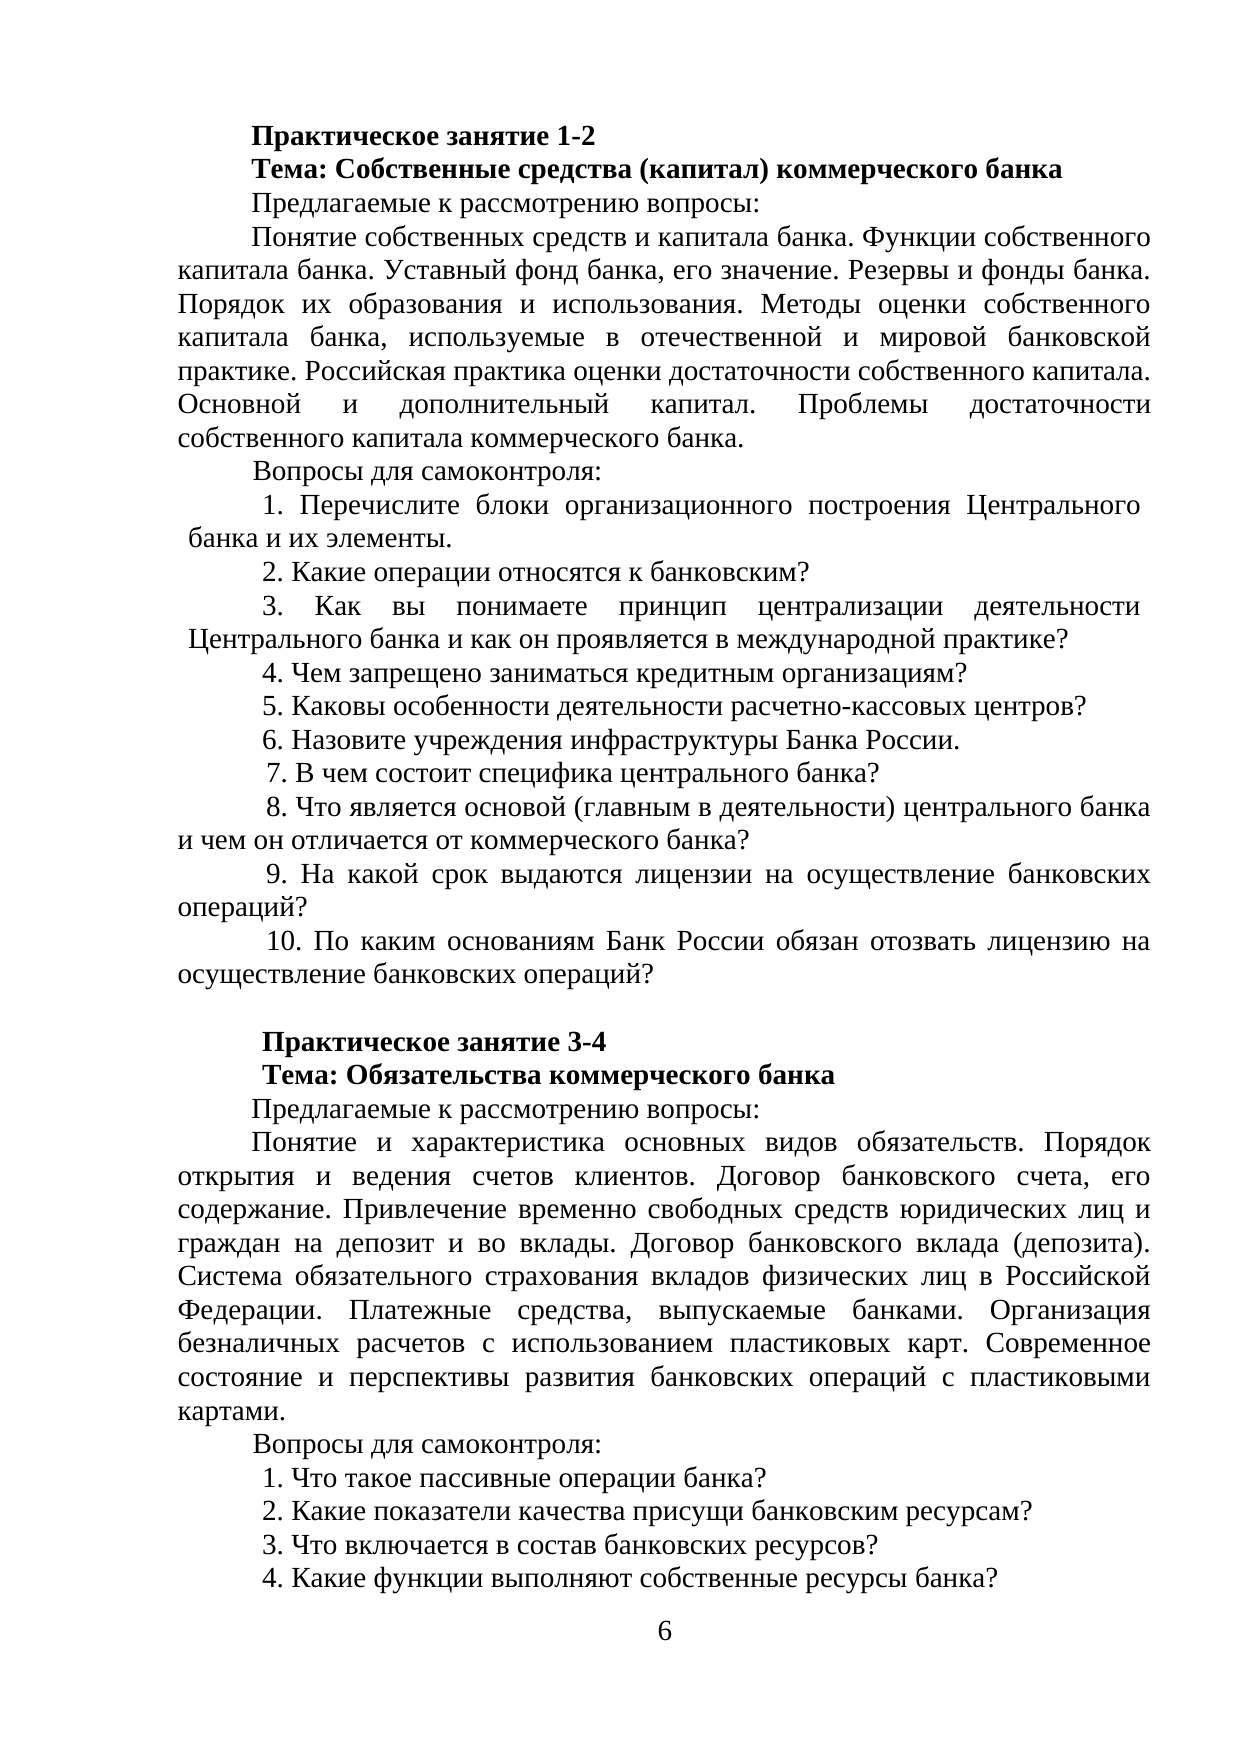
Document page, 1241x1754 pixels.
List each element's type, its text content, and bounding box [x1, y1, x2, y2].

text 2. Какие показатели качества присущи банковским ресурсам? [188, 1493, 1141, 1527]
text Понятие собственных средств и капитала банка. Функции собственного капитала банка. Уставный фонд банка, его значение. Резервы и фонды банка. Порядок их образования и использования. Методы оценки собственного капитала банка, используемые в отечественной и мировой банковской практике. Российская практика оценки достаточности собственного капитала. Основной и дополнительный капитал. Проблемы достаточности собственного капитала коммерческого банка. [177, 219, 1152, 453]
text 2. Какие операции относятся к банковским? [188, 554, 1141, 588]
text 10. По каким основаниям Банк России обязан отозвать лицензию на осуществление банковских операций? [177, 923, 1152, 990]
list Вопросы для самоконтроля: [252, 453, 1152, 487]
text 3. Как вы понимаете принцип централизации деятельности Центрального банка и как он проявляется в международной практике? [188, 588, 1141, 655]
text 4. Чем запрещено заниматься кредитным организациям? [188, 655, 1141, 688]
list Вопросы для самоконтроля: [252, 1426, 1152, 1460]
text Предлагаемые к рассмотрению вопросы: [177, 1091, 1152, 1124]
text Практическое занятие 1-2 [177, 118, 1152, 152]
text 6. Назовите учреждения инфраструктуры Банка России. [188, 722, 1141, 755]
text Тема: Собственные средства (капитал) коммерческого банка [177, 152, 1152, 185]
text 3. Что включается в состав банковских ресурсов? [188, 1527, 1141, 1560]
text Понятие и характеристика основных видов обязательств. Порядок открытия и ведения счетов клиентов. Договор банковского счета, его содержание. Привлечение временно свободных средств юридических лиц и граждан на депозит и во вклады. Договор банковского вклада (депозита). Система обязательного страхования вкладов физических лиц в Российской Федерации. Платежные средства, выпускаемые банками. Организация безналичных расчетов с использованием пластиковых карт. Современное состояние и перспективы развития банковских операций с пластиковыми картами. [177, 1124, 1152, 1426]
text 1. Перечислите блоки организационного построения Центрального банка и их элементы. [188, 487, 1141, 554]
text 4. Какие функции выполняют собственные ресурсы банка? [188, 1560, 1141, 1594]
text Практическое занятие 3-4 [188, 1024, 1141, 1057]
text 8. Что является основой (главным в деятельности) центрального банка и чем он отличается от коммерческого банка? [177, 789, 1152, 856]
text Тема: Обязательства коммерческого банка [188, 1057, 1141, 1091]
text 7. В чем состоит специфика центрального банка? [177, 755, 1152, 789]
text 9. На какой срок выдаются лицензии на осуществление банковских операций? [177, 856, 1152, 923]
text 1. Что такое пассивные операции банка? [188, 1460, 1141, 1493]
text Предлагаемые к рассмотрению вопросы: [177, 185, 1152, 219]
text 5. Каковы особенности деятельности расчетно-кассовых центров? [188, 688, 1141, 722]
